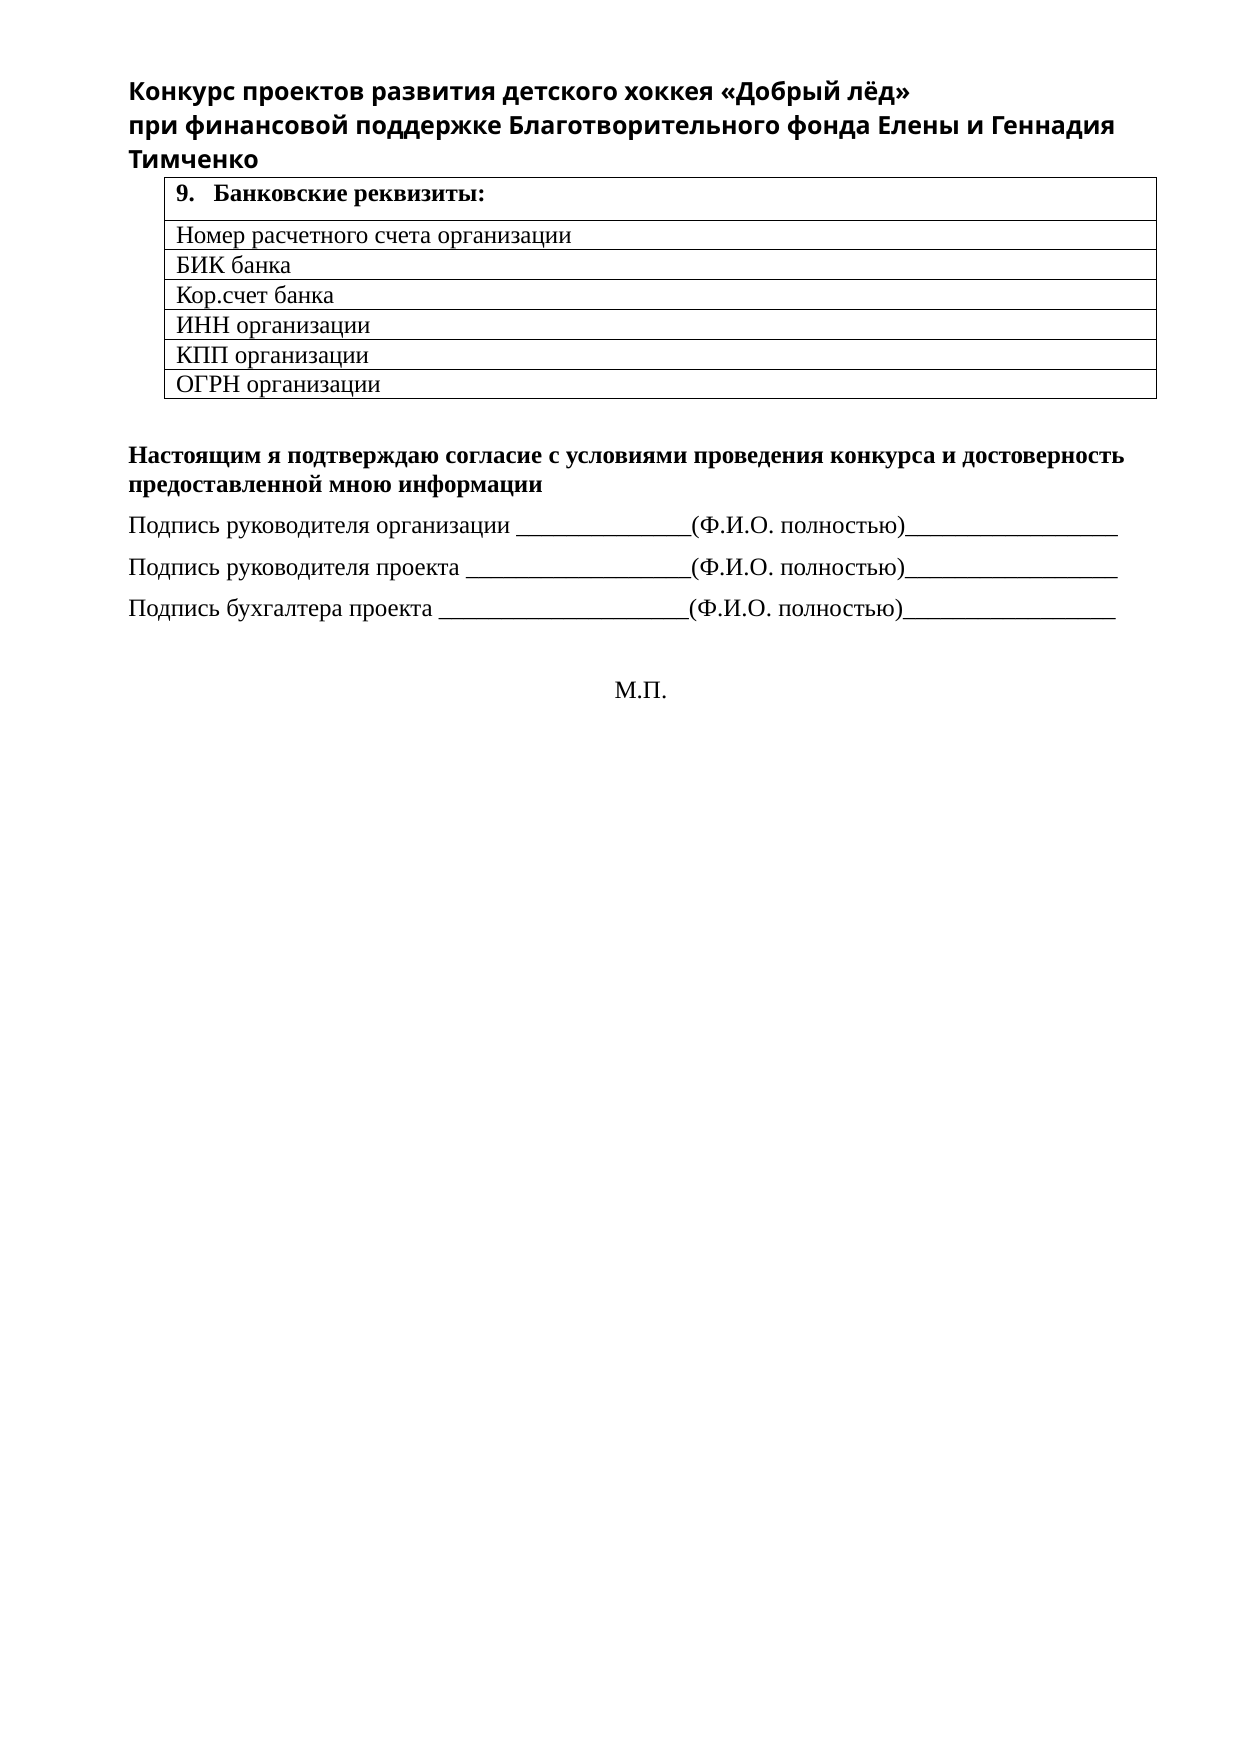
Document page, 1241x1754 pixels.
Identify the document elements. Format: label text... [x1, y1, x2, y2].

table_cell ИНН организации [165, 310, 1156, 339]
table_cell Банковские реквизиты: [165, 178, 1156, 219]
table_cell БИК банка [165, 250, 1156, 279]
text Подпись бухгалтера проекта ____________________(Ф.И.О. полностью)_________________ [128, 593, 1153, 622]
table_cell КПП организации [165, 340, 1156, 368]
text Подпись руководителя проекта __________________(Ф.И.О. полностью)_________________ [128, 552, 1153, 581]
text М.П. [128, 676, 1153, 704]
table_cell Кор.счет банка [165, 280, 1156, 309]
text Подпись руководителя организации ______________(Ф.И.О. полностью)_________________ [128, 511, 1153, 539]
table_cell Номер расчетного счета организации [165, 221, 1156, 249]
table_cell ОГРН организации [165, 370, 1156, 398]
text Настоящим я подтверждаю согласие с условиями проведения конкурса и достоверность предоставленной мною информации [128, 441, 1153, 498]
